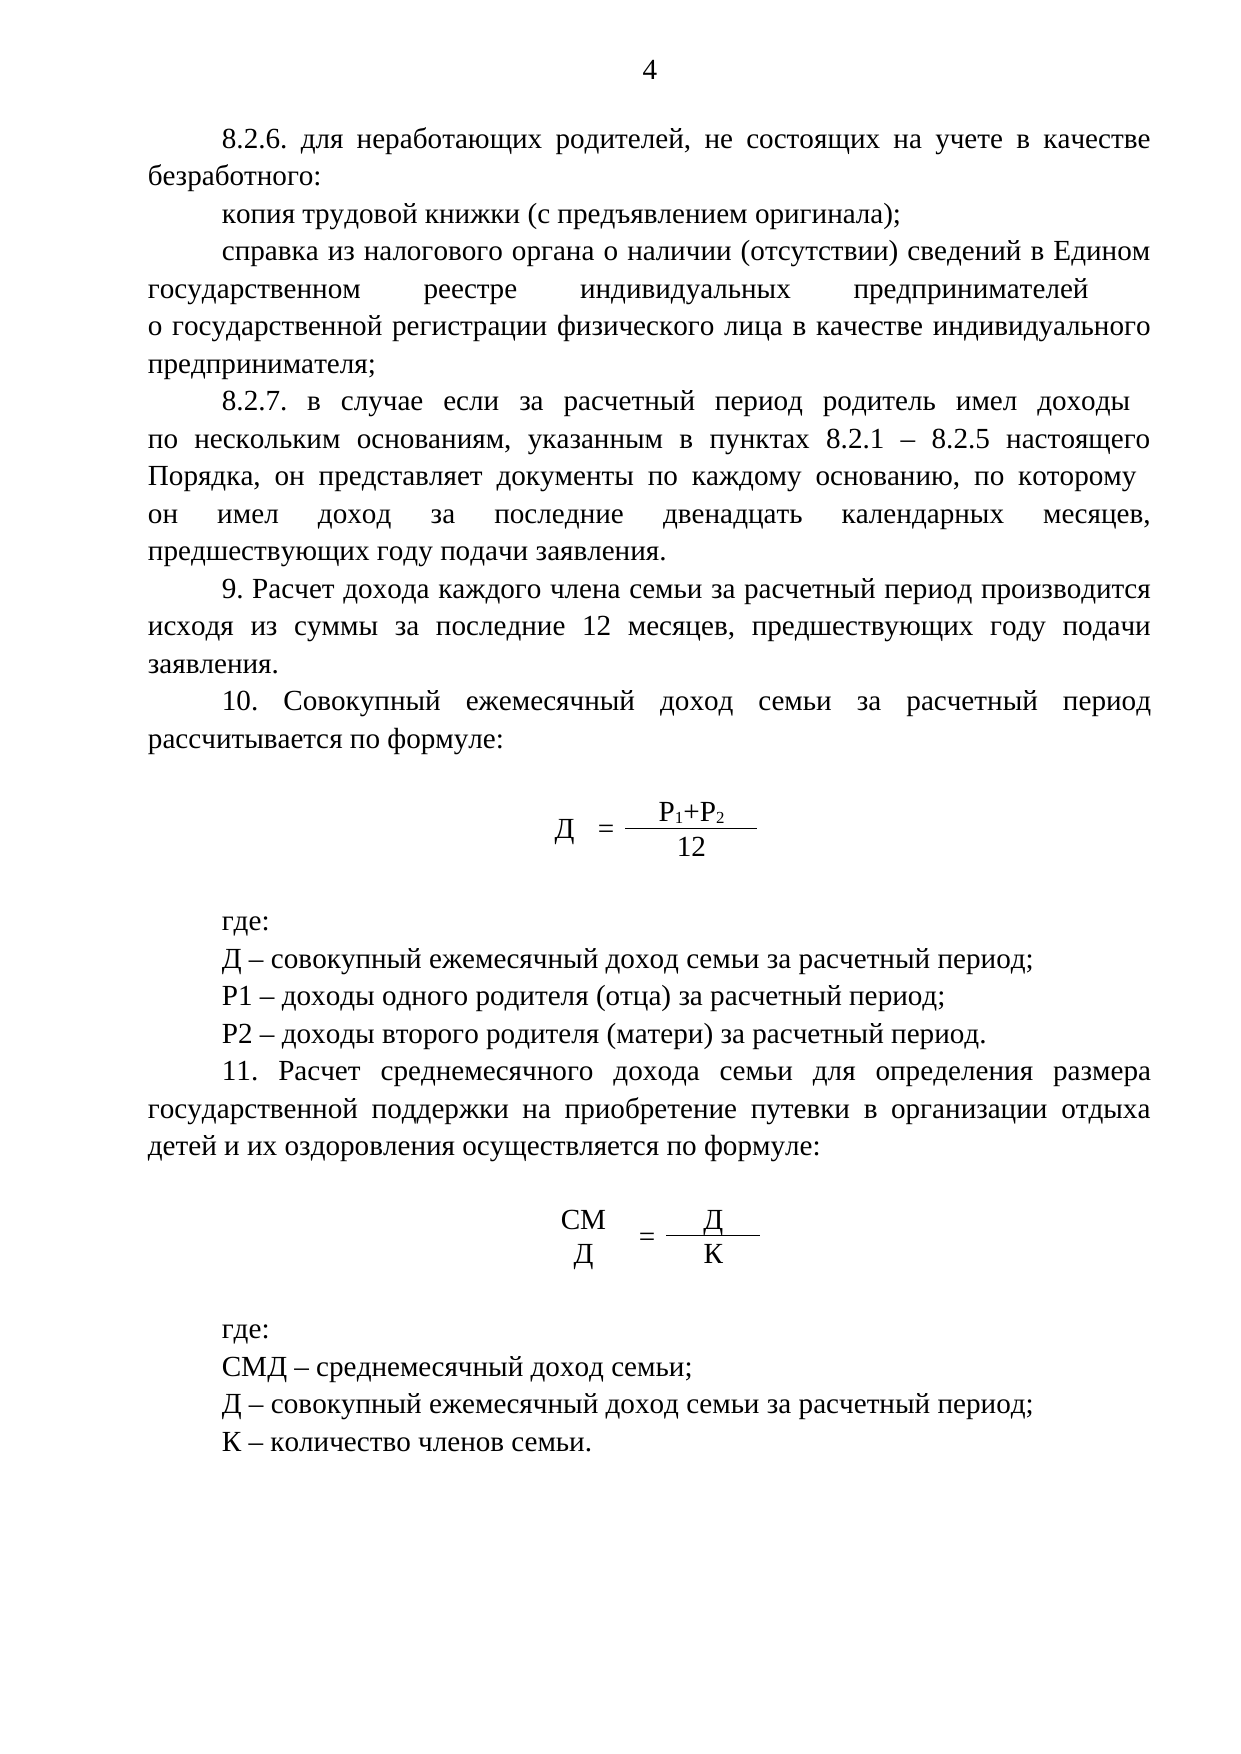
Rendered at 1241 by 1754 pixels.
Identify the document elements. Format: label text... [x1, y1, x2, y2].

text 10. Совокупный ежемесячный доход семьи за расчетный период рассчитывается по формуле: [148, 681, 1152, 756]
text СМД – среднемесячный доход семьи; [148, 1346, 1152, 1383]
text К – количество членов семьи. [148, 1421, 1152, 1458]
table_header СМД [539, 1202, 627, 1270]
table_cell 12 [625, 829, 757, 862]
text где: [148, 901, 1152, 938]
table_cell К [666, 1236, 760, 1270]
table_header = [586, 794, 625, 862]
table_header Д [666, 1202, 760, 1235]
text копия трудовой книжки (с предъявлением оригинала); [148, 193, 1152, 231]
text где: [148, 1308, 1152, 1346]
text 9. Расчет дохода каждого члена семьи за расчетный период производится исходя из суммы за последние 12 месяцев, предшествующих году подачи заявления. [148, 568, 1152, 681]
table_header Д [542, 794, 586, 862]
text 11. Расчет среднемесячного дохода семьи для определения размера государственной поддержки на приобретение путевки в организации отдыха детей и их оздоровления осуществляется по формуле: [148, 1051, 1152, 1163]
table_header Р1+Р2 [625, 794, 757, 828]
text 8.2.6. для неработающих родителей, не состоящих на учете в качестве безработного: [148, 118, 1152, 193]
text Р1 – доходы одного родителя (отца) за расчетный период; [148, 976, 1152, 1013]
text Д – совокупный ежемесячный доход семьи за расчетный период; [148, 1383, 1152, 1421]
table_header = [627, 1202, 666, 1270]
text 8.2.7. в случае если за расчетный период родитель имел доходы по нескольким основаниям, указанным в пунктах 8.2.1 – 8.2.5 настоящего Порядка, он представляет документы по каждому основанию, по которому он имел доход за последние двенадцать календарных месяцев, предшествующих году подачи заявления. [148, 381, 1152, 568]
text Р2 – доходы второго родителя (матери) за расчетный период. [148, 1013, 1152, 1051]
text Д – совокупный ежемесячный доход семьи за расчетный период; [148, 938, 1152, 976]
text справка из налогового органа о наличии (отсутствии) сведений в Едином государственном реестре индивидуальных предпринимателей о государственной регистрации физического лица в качестве индивидуального предпринимателя; [148, 231, 1152, 381]
